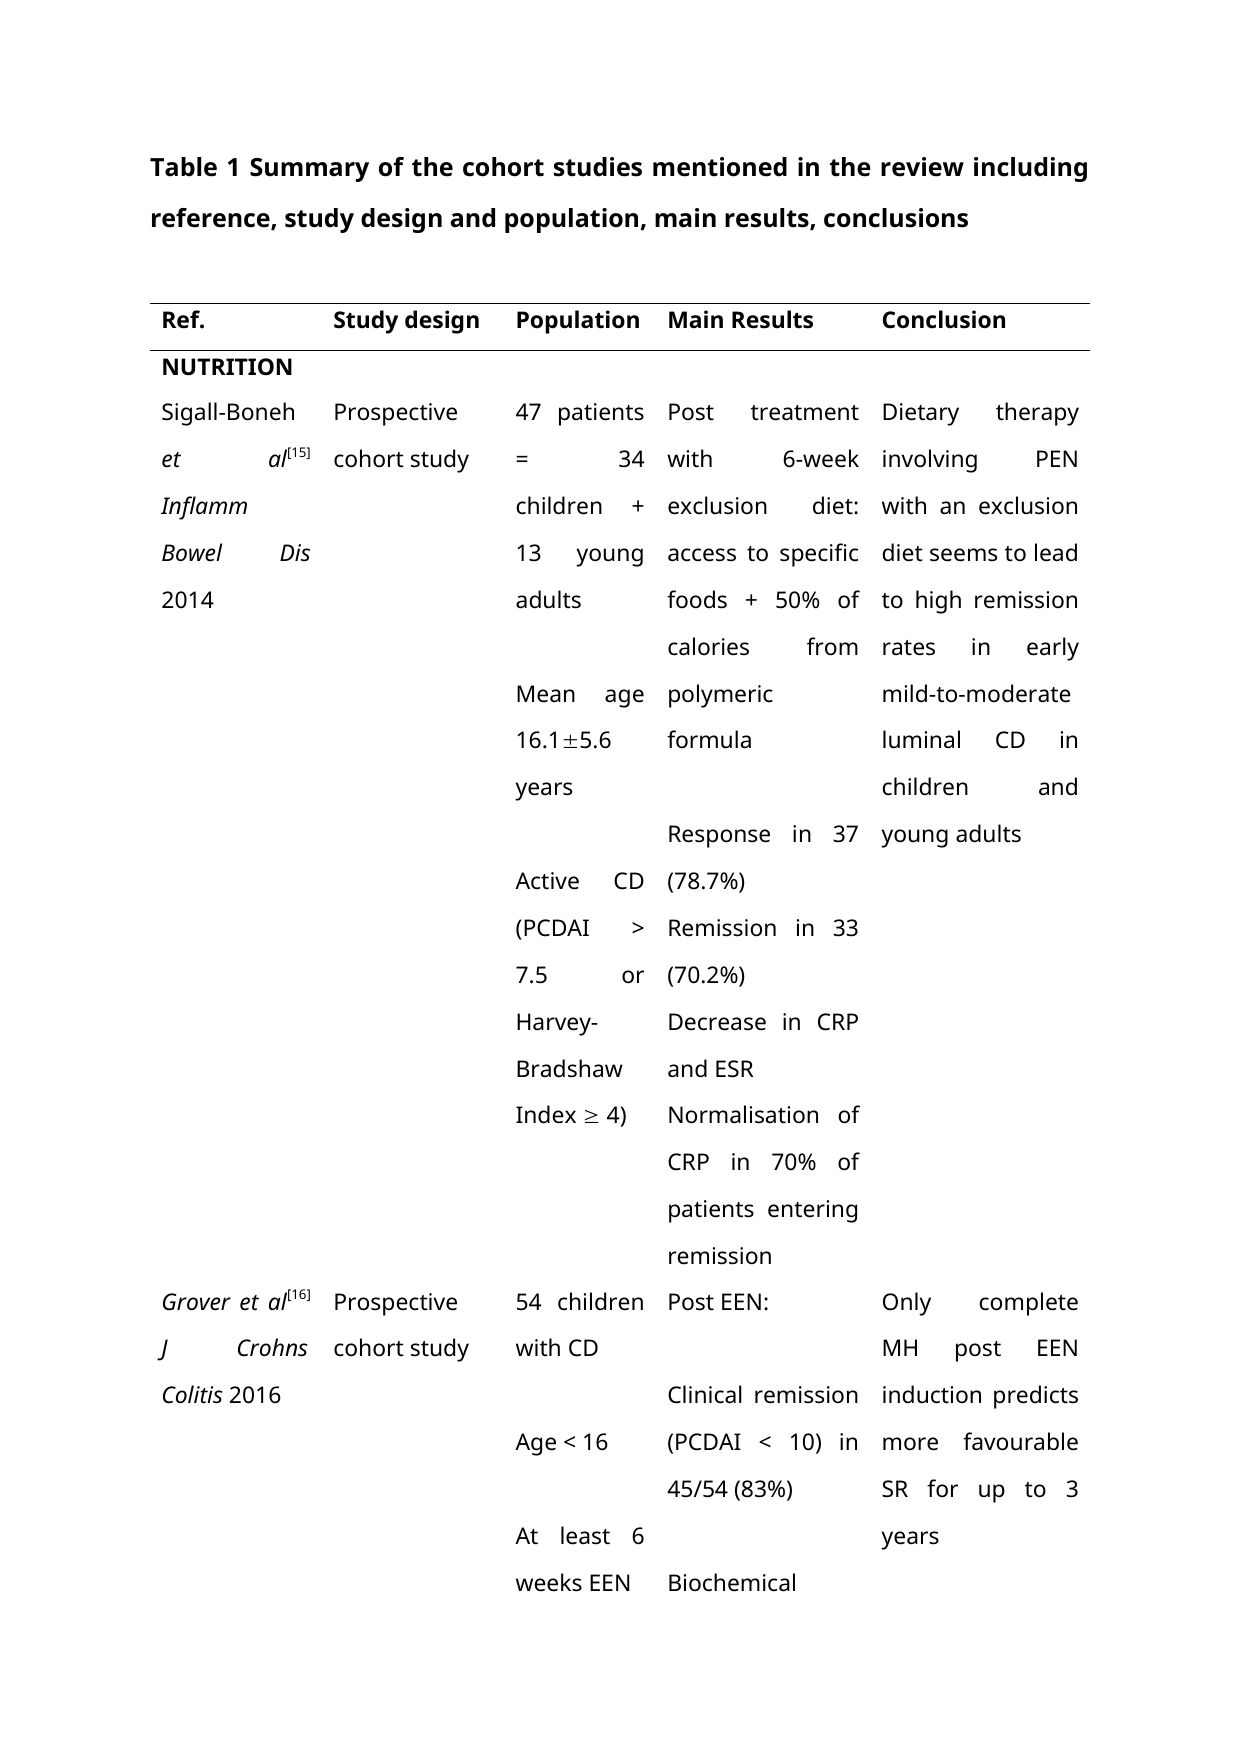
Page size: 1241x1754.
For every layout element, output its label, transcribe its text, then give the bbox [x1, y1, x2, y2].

table_header Study design [322, 304, 504, 350]
table_cell NUTRITION [150, 351, 1090, 396]
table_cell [870, 1286, 1090, 1598]
table_header Population [504, 304, 656, 350]
text Table 1 Summary of the cohort studies mentioned in the review including reference, study design and population, main results, conclusions [150, 150, 1090, 235]
table_cell Sigall-Boneh et al[15] Inflamm Bowel Dis 2014 [150, 396, 322, 1286]
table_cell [150, 1286, 322, 1598]
table_header Main Results [656, 304, 870, 350]
table_cell 47 patients = 34 children + 13 young adults Mean age 16.15.6 years Active CD (PCDAI > 7.5 or Harvey-Bradshaw Index 4) [504, 396, 656, 1286]
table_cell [656, 1286, 870, 1598]
table_header Ref. [150, 304, 322, 350]
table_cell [504, 1286, 656, 1598]
table_cell Dietary therapy involving PEN with an exclusion diet seems to lead to high remission rates in early mild-to-moderate luminal CD in children and young adults [870, 396, 1090, 1286]
table_cell Prospective cohort study [322, 396, 504, 1286]
table_cell Post treatment with 6-week exclusion diet: access to specific foods + 50% of calories from polymeric formula Response in 37 (78.7%) Remission in 33 (70.2%) Decrease in CRP and ESR Normalisation of CRP in 70% of patients entering remission [656, 396, 870, 1286]
table_header Conclusion [870, 304, 1090, 350]
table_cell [322, 1286, 504, 1598]
